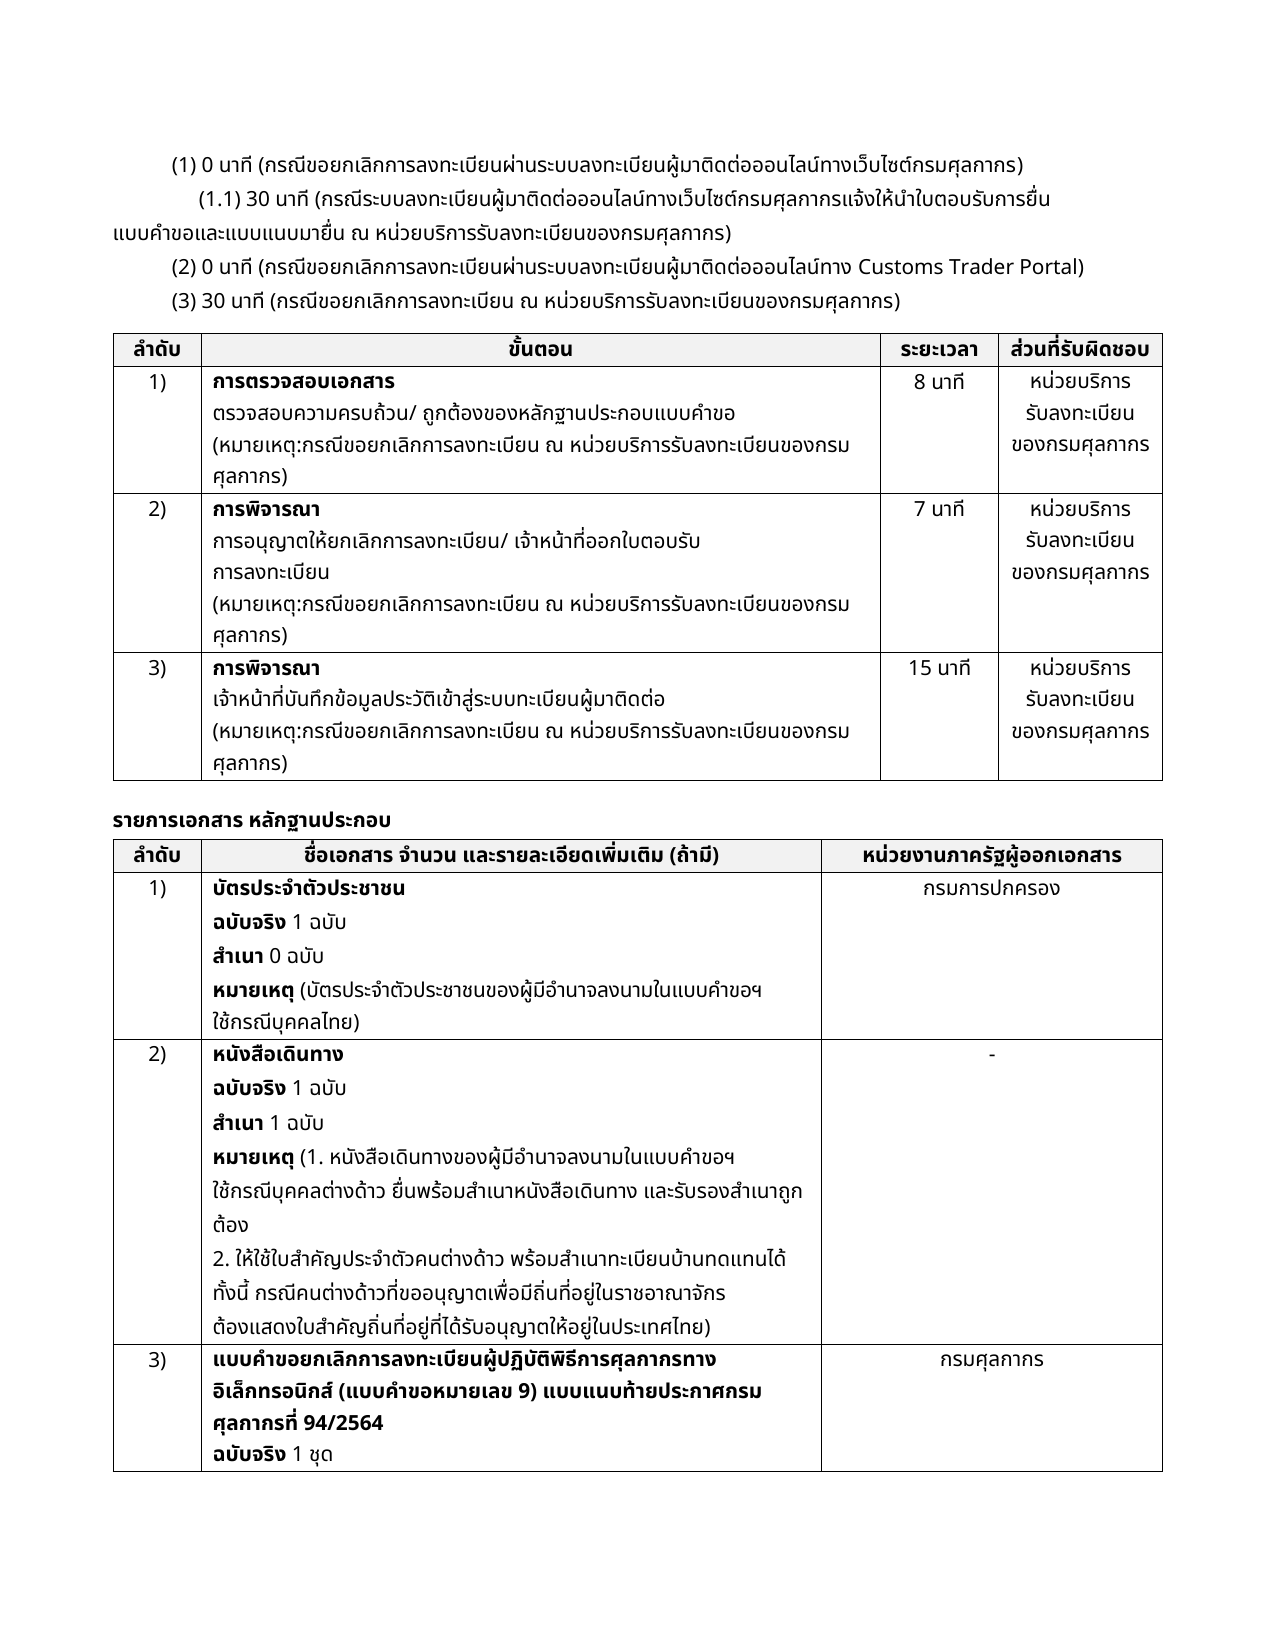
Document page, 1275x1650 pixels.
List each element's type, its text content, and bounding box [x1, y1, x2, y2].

table_header ลำดับ [114, 840, 201, 872]
text (3) 30 นาที (กรณีขอยกเลิกการลงทะเบียน ณ หน่วยบริการรับลงทะเบียนของกรมศุลกากร) [112, 287, 1162, 318]
table_cell 3) [114, 1345, 201, 1471]
table_cell 7 นาที [881, 494, 998, 652]
text (2) 0 นาที (กรณีขอยกเลิกการลงทะเบียนผ่านระบบลงทะเบียนผู้มาติดต่อออนไลน์ทาง Customs Trader Portal) [112, 252, 1162, 284]
table_cell การพิจารณา การอนุญาตให้ยกเลิกการลงทะเบียน/ เจ้าหน้าที่ออกใบตอบรับ การลงทะเบียน (หมายเหตุ:กรณีขอยกเลิกการลงทะเบียน ณ หน่วยบริการรับลงทะเบียนของกรมศุลกากร) [202, 494, 880, 652]
table_cell 3) [114, 653, 201, 779]
table_cell บัตรประจำตัวประชาชน ฉบับจริง 1 ฉบับ สำเนา 0 ฉบับ (บัตรประจำตัวประชาชนของผู้มีอำนาจลงนามในแบบคำขอฯ ใช้กรณีบุคคลไทย) [202, 873, 821, 1038]
table_cell การพิจารณา เจ้าหน้าที่บันทึกข้อมูลประวัติเข้าสู่ระบบทะเบียนผู้มาติดต่อ (หมายเหตุ:กรณีขอยกเลิกการลงทะเบียน ณ หน่วยบริการรับลงทะเบียนของกรมศุลกากร) [202, 653, 880, 779]
table_header ลำดับ [114, 334, 201, 366]
table_cell 2) [114, 494, 201, 652]
text (1.1) 30 นาที (กรณีระบบลงทะเบียนผู้มาติดต่อออนไลน์ทางเว็บไซต์กรมศุลกากรแจ้งให้นำใบตอบรับการยื่น แบบคําขอและแบบแนบมายื่น ณ หน่วยบริการรับลงทะเบียนของกรมศุลกากร) [112, 184, 1162, 250]
table_header ระยะเวลา [881, 334, 998, 366]
table_cell 15 นาที [881, 653, 998, 779]
table_cell 8 นาที [881, 367, 998, 493]
table_header หน่วยงานภาครัฐผู้ออกเอกสาร [822, 840, 1162, 872]
table_header ส่วนที่รับผิดชอบ [999, 334, 1162, 366]
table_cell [202, 1345, 821, 1471]
table_cell 1) [114, 873, 201, 1038]
table_cell หน่วยบริการ รับลงทะเบียน ของกรมศุลกากร [999, 367, 1162, 493]
table_cell - [822, 1040, 1162, 1344]
table_cell กรมศุลกากร [822, 1345, 1162, 1471]
table_cell หนังสือเดินทาง ฉบับจริง 1 ฉบับ สำเนา 1 ฉบับ (1. หนังสือเดินทางของผู้มีอำนาจลงนามในแบบคำขอฯ ใช้กรณีบุคคลต่างด้าว ยื่นพร้อมสำเนาหนังสือเดินทาง และรับรองสำเนาถูกต้อง 2. ให้ใช้ใบสำคัญประจำตัวคนต่างด้าว พร้อมสำเนาทะเบียนบ้านทดแทนได้ ทั้งนี้ กรณีคนต่างด้าวที่ขออนุญาตเพื่อมีถิ่นที่อยู่ในราชอาณาจักร ต้องแสดงใบสำคัญถิ่นที่อยู่ที่ได้รับอนุญาตให้อยู่ในประเทศไทย) [202, 1040, 821, 1344]
text รายการเอกสาร หลักฐานประกอบ [112, 805, 1162, 837]
text (1) 0 นาที (กรณีขอยกเลิกการลงทะเบียนผ่านระบบลงทะเบียนผู้มาติดต่อออนไลน์ทางเว็บไซต์กรมศุลกากร) [112, 150, 1162, 182]
table_header ขั้นตอน [202, 334, 880, 366]
table_cell 2) [114, 1040, 201, 1344]
table_cell หน่วยบริการ รับลงทะเบียน ของกรมศุลกากร [999, 494, 1162, 652]
table_header ชื่อเอกสาร จำนวน และรายละเอียดเพิ่มเติม (ถ้ามี) [202, 840, 821, 872]
table_cell 1) [114, 367, 201, 493]
table_cell กรมการปกครอง [822, 873, 1162, 1038]
table_cell หน่วยบริการ รับลงทะเบียน ของกรมศุลกากร [999, 653, 1162, 779]
table_cell การตรวจสอบเอกสาร ตรวจสอบความครบถ้วน/ ถูกต้องของหลักฐานประกอบแบบคำขอ (หมายเหตุ:กรณีขอยกเลิกการลงทะเบียน ณ หน่วยบริการรับลงทะเบียนของกรมศุลกากร) [202, 367, 880, 493]
